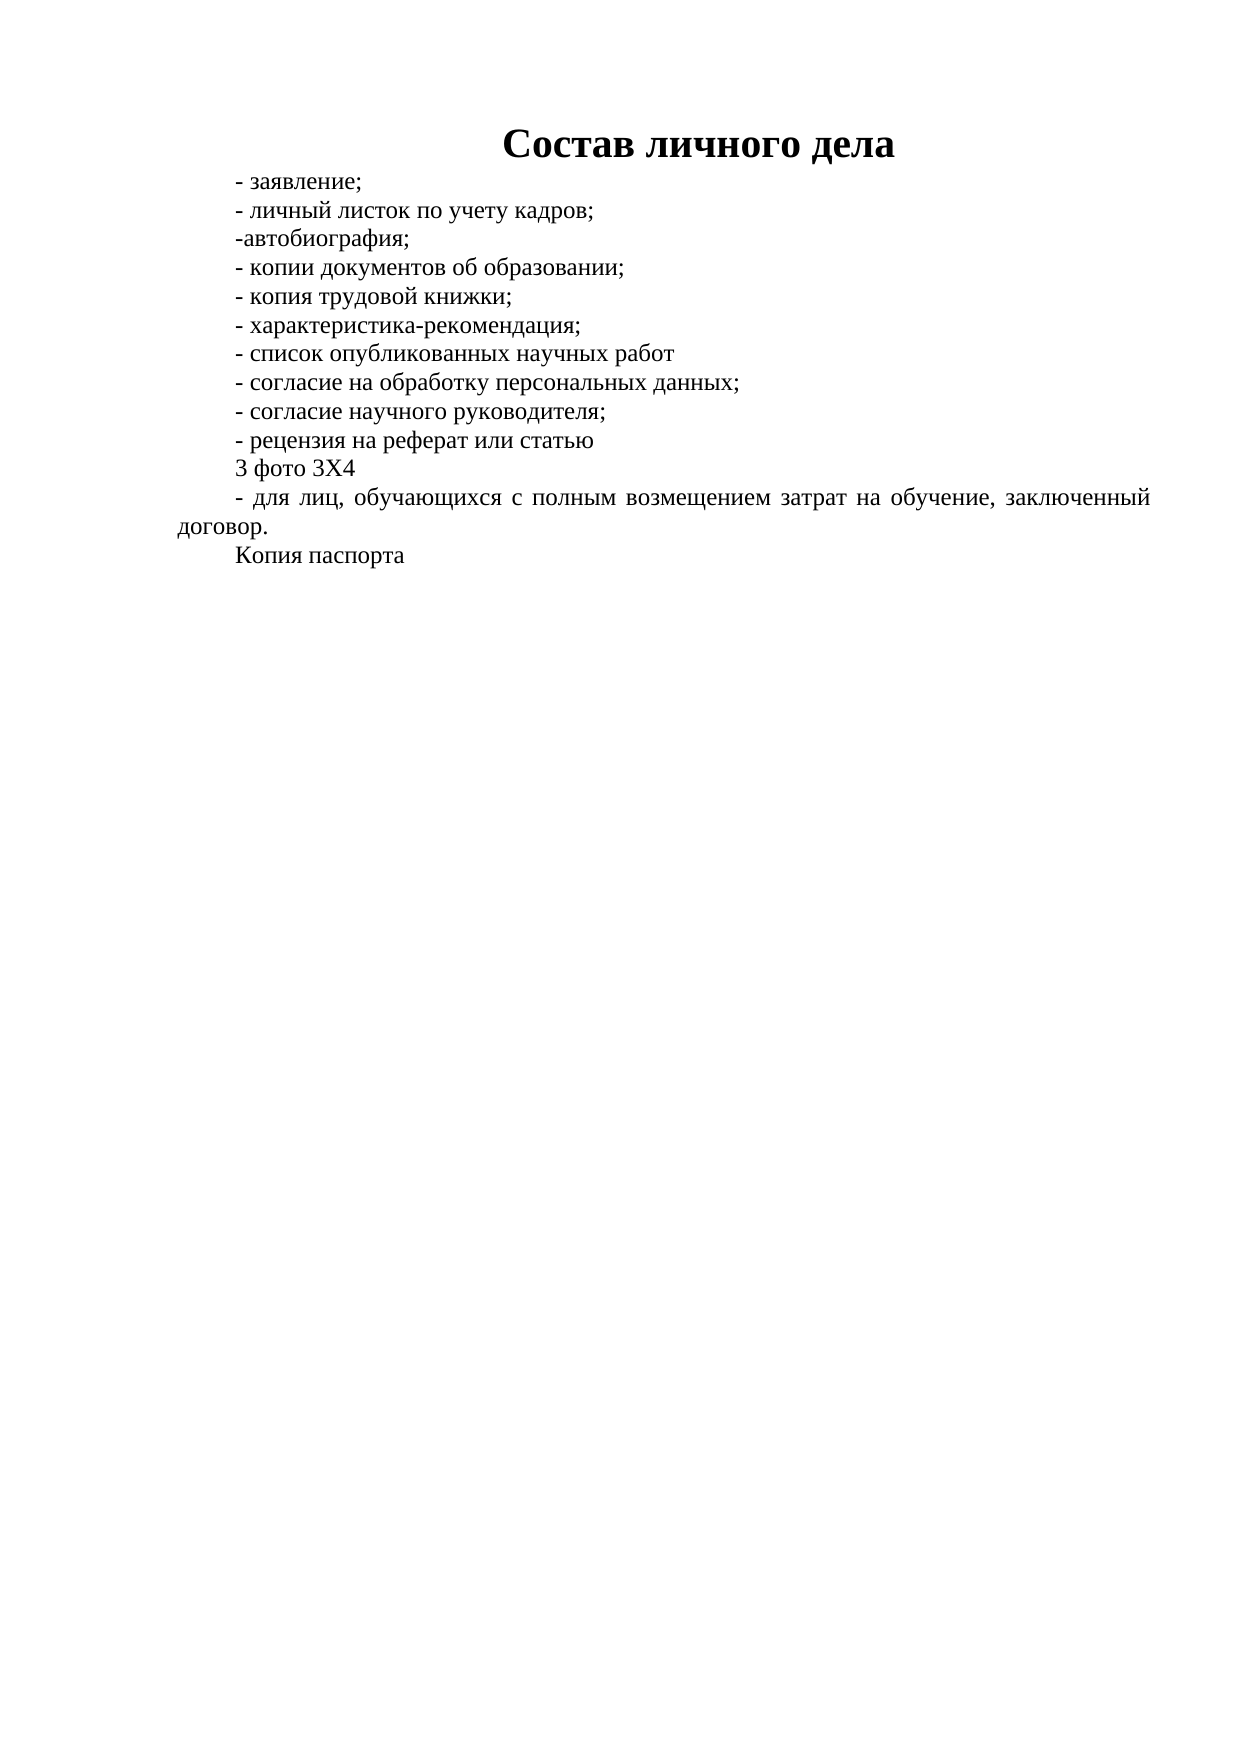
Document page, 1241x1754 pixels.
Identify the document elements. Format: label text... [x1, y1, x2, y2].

text - рецензия на реферат или статью [177, 425, 1152, 453]
text - характеристика-рекомендация; [177, 310, 1152, 338]
text - список опубликованных научных работ [177, 338, 1152, 367]
text - копия трудовой книжки; [177, 281, 1152, 310]
text - согласие научного руководителя; [177, 396, 1152, 425]
text - заявление; [177, 166, 1152, 195]
text Копия паспорта [177, 540, 1152, 568]
text - копии документов об образовании; [177, 252, 1152, 281]
text - личный листок по учету кадров; [177, 195, 1152, 223]
text Состав личного дела [177, 118, 1152, 166]
text -автобиография; [177, 223, 1152, 252]
text - согласие на обработку персональных данных; [177, 367, 1152, 396]
text - для лиц, обучающихся с полным возмещением затрат на обучение, заключенный договор. [177, 482, 1152, 540]
text 3 фото 3Х4 [177, 453, 1152, 482]
